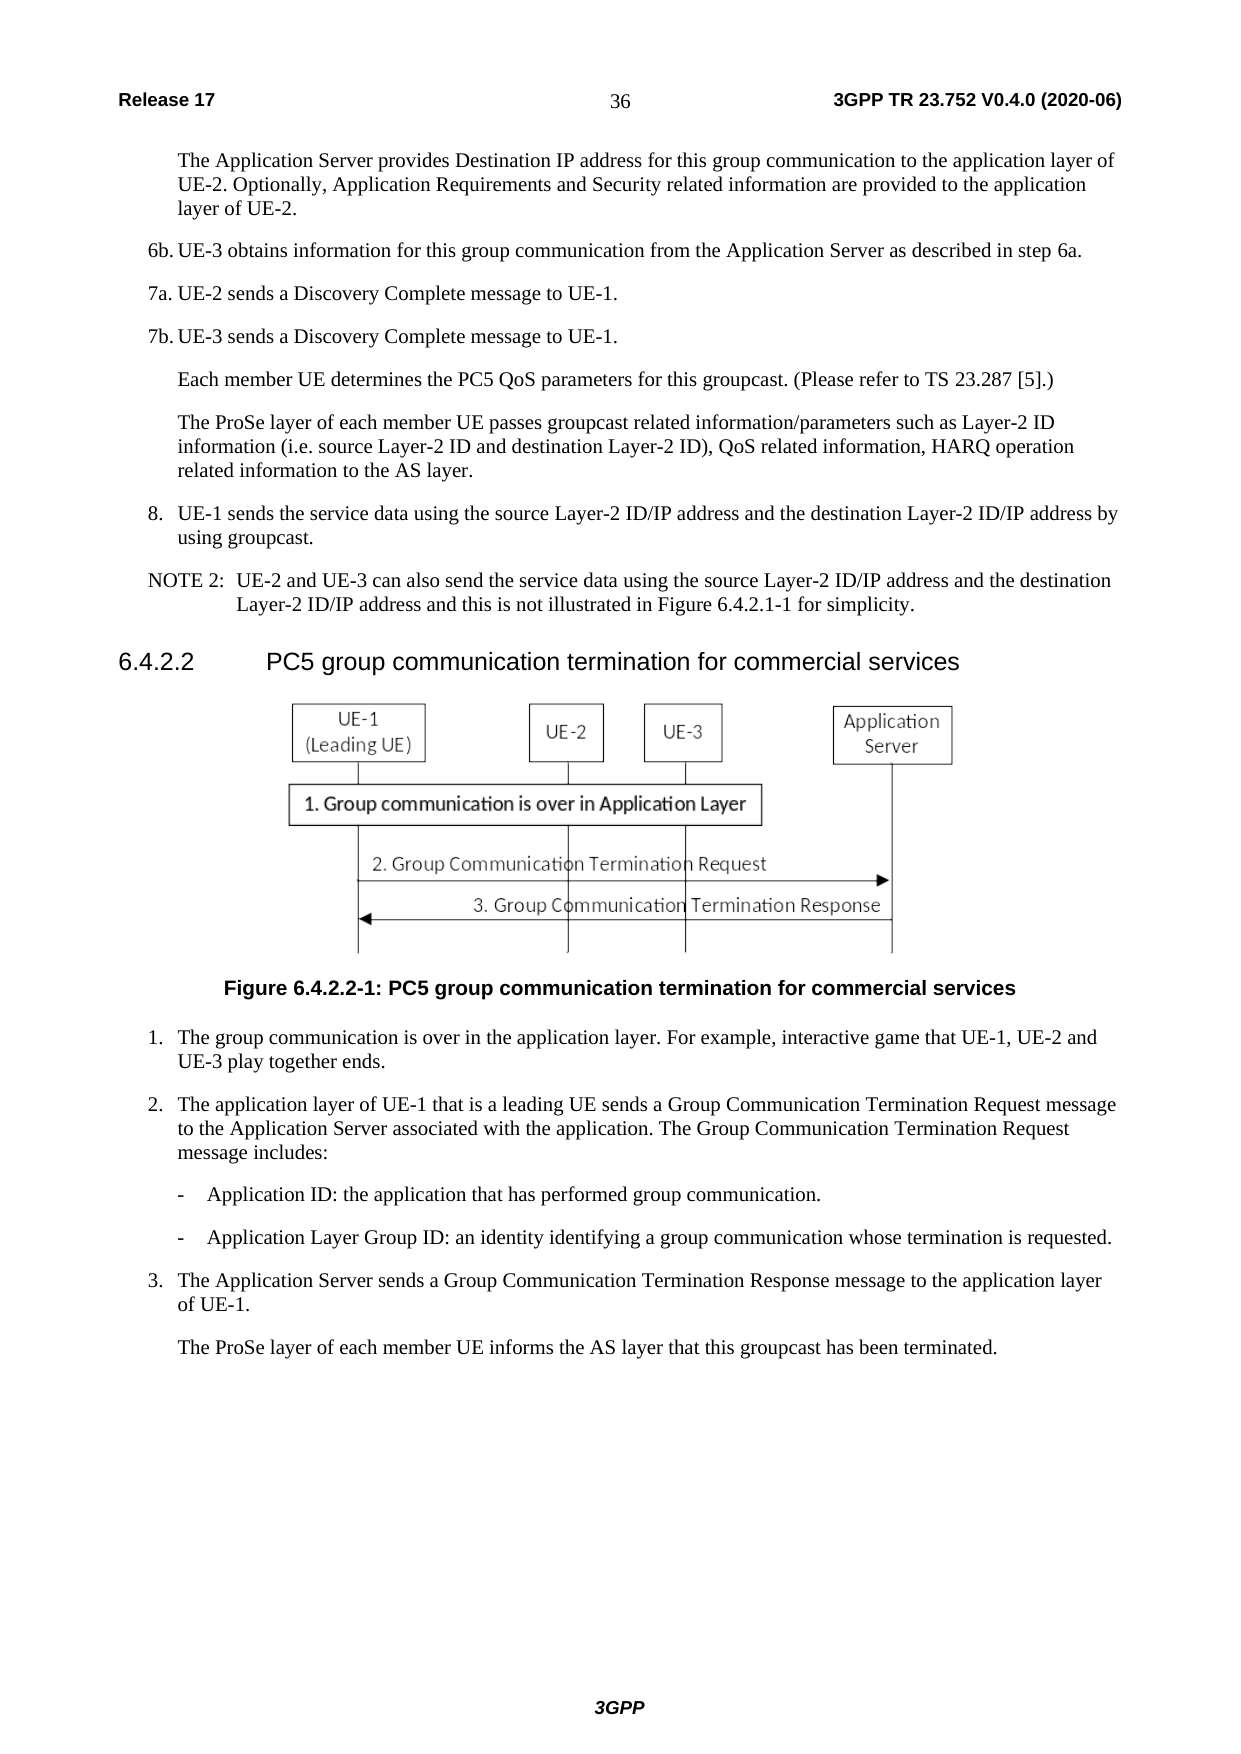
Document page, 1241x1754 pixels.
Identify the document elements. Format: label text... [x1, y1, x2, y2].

text The Application Server provides Destination IP address for this group communication to the application layer of UE-2. Optionally, Application Requirements and Security related information are provided to the application layer of UE-2. [148, 147, 1122, 220]
text 7a. UE-2 sends a Discovery Complete message to UE-1. [148, 281, 1122, 305]
text 2. The application layer of UE-1 that is a leading UE sends a Group Communication Termination Request message to the Application Server associated with the application. The Group Communication Termination Request message includes: [148, 1091, 1122, 1164]
text The ProSe layer of each member UE passes groupcast related information/parameters such as Layer-2 ID information (i.e. source Layer-2 ID and destination Layer-2 ID), QoS related information, HARQ operation related information to the AS layer. [148, 410, 1122, 482]
text Figure 6.4.2.2-1: PC5 group communication termination for commercial services [118, 976, 1122, 999]
text - Application ID: the application that has performed group communication. [177, 1182, 1122, 1206]
text 6b. UE-3 obtains information for this group communication from the Application Server as described in step 6a. [148, 238, 1122, 262]
text 8. UE-1 sends the service data using the source Layer-2 ID/IP address and the destination Layer-2 ID/IP address by using groupcast. [148, 501, 1122, 549]
text Each member UE determines the PC5 QoS parameters for this groupcast. (Please refer to TS 23.287 [5].) [148, 367, 1122, 391]
text 7b. UE-3 sends a Discovery Complete message to UE-1. [148, 324, 1122, 348]
text NOTE 2: UE-2 and UE-3 can also send the service data using the source Layer-2 ID/IP address and the destination Layer-2 ID/IP address and this is not illustrated in Figure 6.4.2.1-1 for simplicity. [148, 567, 1122, 616]
text - Application Layer Group ID: an identity identifying a group communication whose termination is requested. [177, 1225, 1122, 1249]
text The ProSe layer of each member UE informs the AS layer that this groupcast has been terminated. [148, 1335, 1122, 1359]
text 1. The group communication is over in the application layer. For example, interactive game that UE-1, UE-2 and UE-3 play together ends. [148, 1024, 1122, 1073]
subtitle 6.4.2.2 PC5 group communication termination for commercial services [118, 647, 1122, 676]
text 3. The Application Server sends a Group Communication Termination Response message to the application layer of UE-1. [148, 1268, 1122, 1316]
